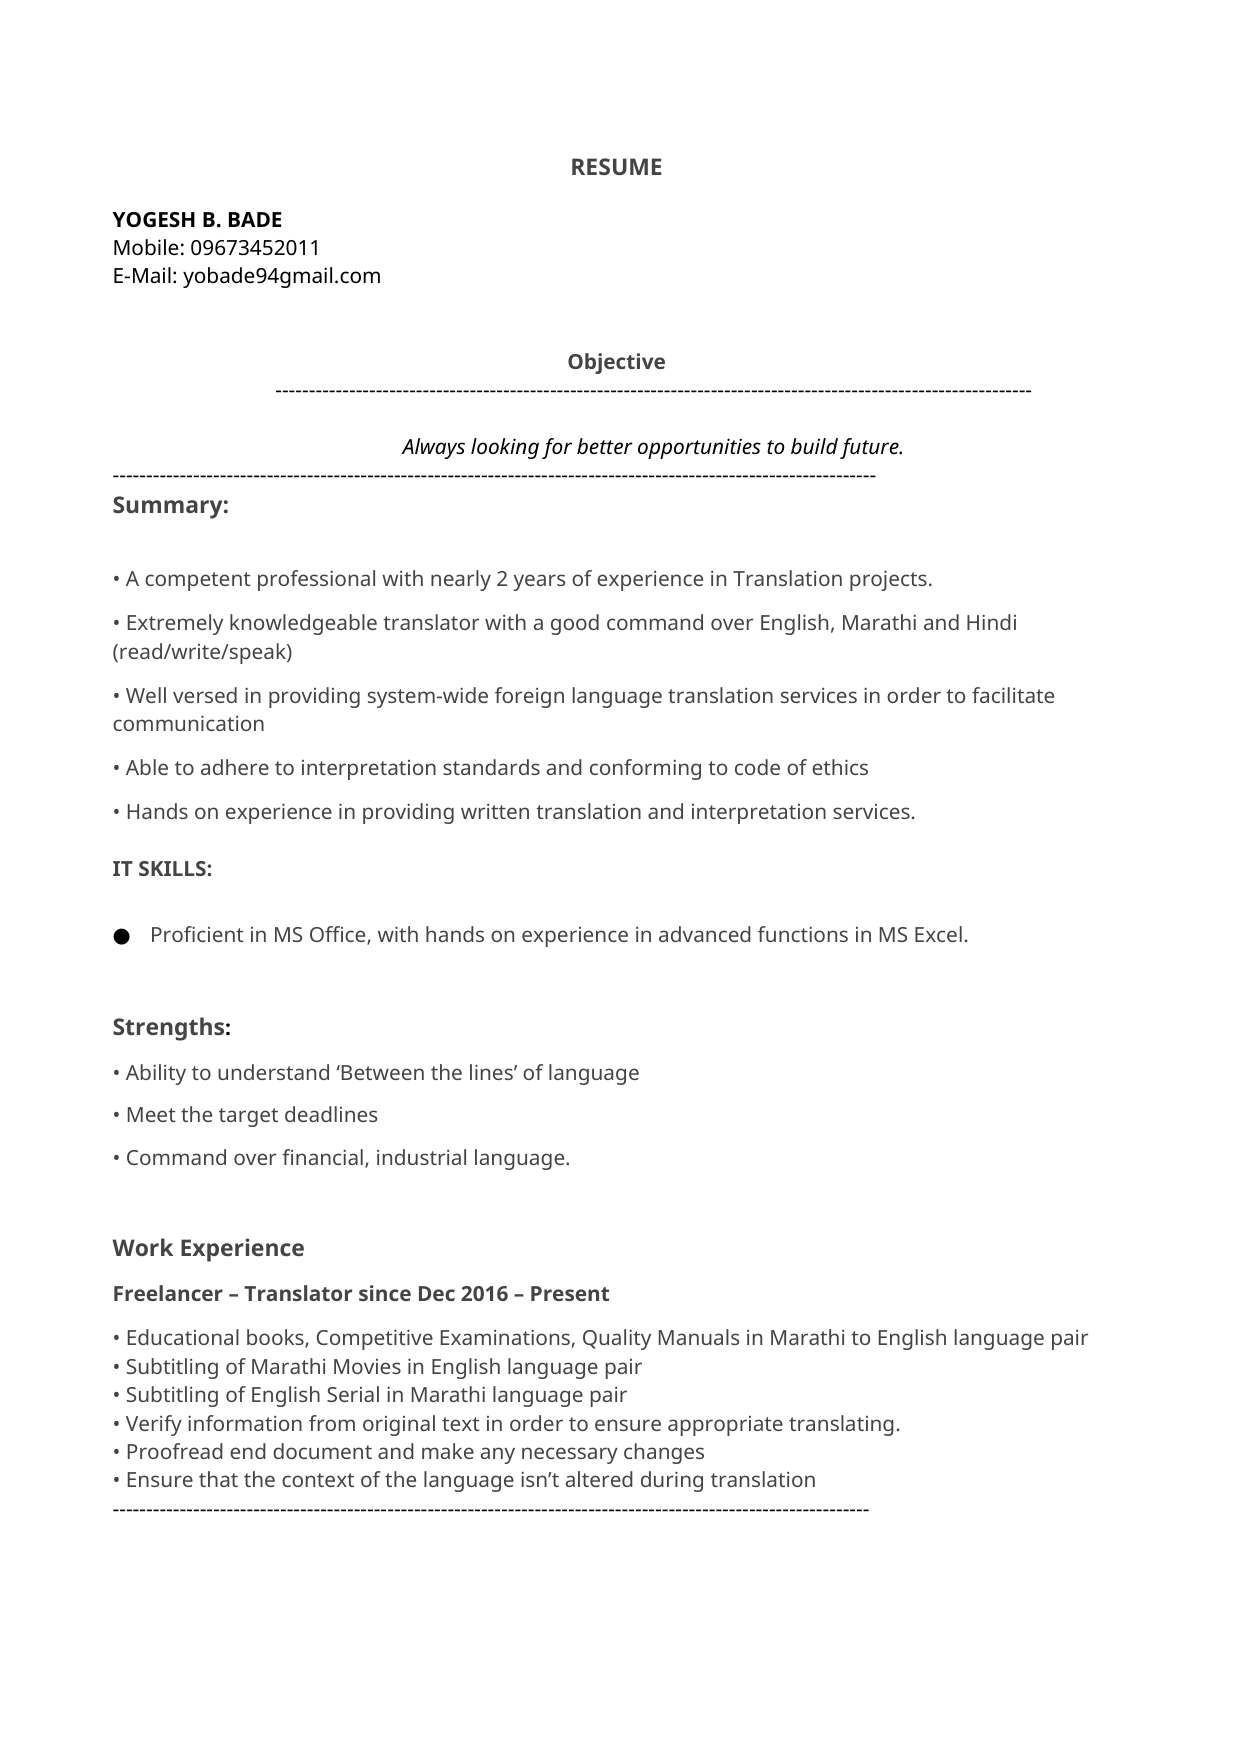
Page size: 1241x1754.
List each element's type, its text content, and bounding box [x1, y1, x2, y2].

text ------------------------------------------------------------------------------------------------------------------ [112, 461, 1195, 489]
text E-Mail: yobade94gmail.com [112, 262, 1195, 290]
text • Meet the target deadlines [112, 1100, 1195, 1129]
text Mobile: 09673452011 [112, 233, 1195, 262]
text Strengths: [112, 1011, 1195, 1042]
text • Subtitling of Marathi Movies in English language pair [112, 1352, 1195, 1380]
text ----------------------------------------------------------------------------------------------------------------- [112, 1494, 1195, 1522]
text Work Experience [112, 1232, 1195, 1264]
text • Extremely knowledgeable translator with a good command over English, Marathi and Hindi (read/write/speak) [112, 608, 1195, 665]
text YOGESH B. BADE [112, 205, 1195, 233]
text • Able to adhere to interpretation standards and conforming to code of ethics [112, 753, 1195, 782]
text IT SKILLS: [112, 854, 1195, 883]
text ----------------------------------------------------------------------------------------------------------------- [112, 375, 1195, 404]
text • Proofread end document and make any necessary changes • Ensure that the context of the language isn’t altered during translation [112, 1437, 1195, 1494]
text Always looking for better opportunities to build future. [112, 432, 1195, 461]
text • Well versed in providing system-wide foreign language translation services in order to facilitate communication [112, 681, 1195, 738]
text • Command over financial, industrial language. [112, 1143, 1195, 1171]
text • Hands on experience in providing written translation and interpretation services. [112, 797, 1195, 826]
list Proficient in MS Office, with hands on experience in advanced functions in MS Excel. [112, 911, 1195, 954]
text Summary: [112, 489, 1195, 520]
text • Ability to understand ‘Between the lines’ of language [112, 1058, 1195, 1086]
text • Educational books, Competitive Examinations, Quality Manuals in Marathi to English language pair [112, 1323, 1195, 1352]
title Objective [37, 347, 1195, 375]
text • A competent professional with nearly 2 years of experience in Translation projects. [112, 564, 1195, 593]
text • Verify information from original text in order to ensure appropriate translating. [112, 1409, 1195, 1437]
text • Subtitling of English Serial in Marathi language pair [112, 1380, 1195, 1409]
title RESUME [37, 151, 1195, 182]
text Freelancer – Translator since Dec 2016 – Present [112, 1279, 1195, 1308]
